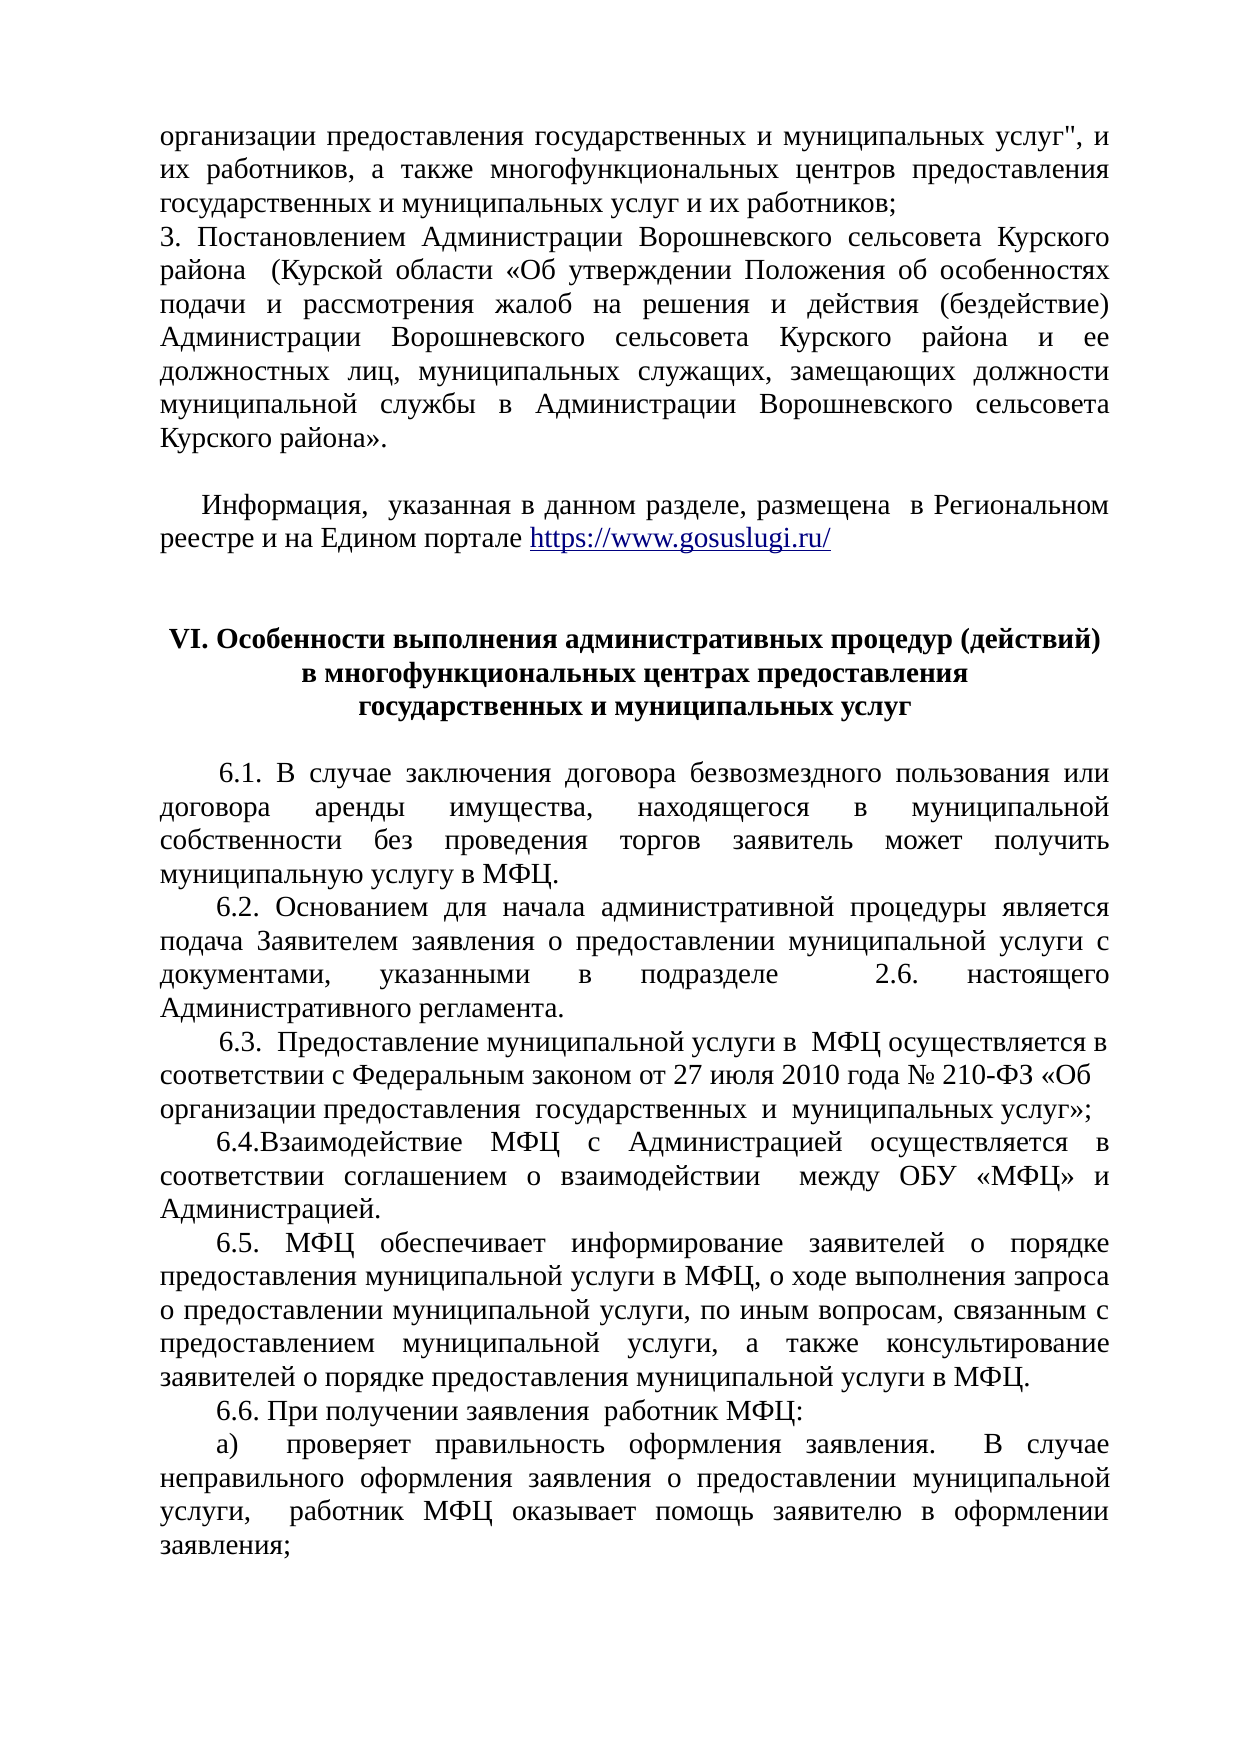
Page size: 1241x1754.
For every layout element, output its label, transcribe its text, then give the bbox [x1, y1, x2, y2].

text Информация, указанная в данном разделе, размещена в Региональном реестре и на Едином портале https://www.gosuslugi.ru/ [159, 487, 1110, 554]
text а) проверяет правильность оформления заявления. В случае неправильного оформления заявления о предоставлении муниципальной услуги, работник МФЦ оказывает помощь заявителю в оформлении заявления; [159, 1426, 1110, 1560]
text VI. Особенности выполнения административных процедур (действий) в многофункциональных центрах предоставления [159, 621, 1110, 688]
text 6.3. Предоставление муниципальной услуги в МФЦ осуществляется в соответствии с Федеральным законом от 27 июля 2010 года № 210-ФЗ «Об организации предоставления государственных и муниципальных услуг»; [159, 1024, 1110, 1124]
text 6.2. Основанием для начала административной процедуры является подача Заявителем заявления о предоставлении муниципальной услуги с документами, указанными в подразделе 2.6. настоящего Административного регламента. [159, 889, 1110, 1024]
text 6.5. МФЦ обеспечивает информирование заявителей о порядке предоставления муниципальной услуги в МФЦ, о ходе выполнения запроса о предоставлении муниципальной услуги, по иным вопросам, связанным с предоставлением муниципальной услуги, а также консультирование заявителей о порядке предоставления муниципальной услуги в МФЦ. [159, 1225, 1110, 1393]
text 6.1. В случае заключения договора безвозмездного пользования или договора аренды имущества, находящегося в муниципальной собственности без проведения торгов заявитель может получить муниципальную услугу в МФЦ. [159, 755, 1110, 889]
text государственных и муниципальных услуг [159, 688, 1110, 722]
text 3. Постановлением Администрации Ворошневского сельсовета Курского района (Курской области «Об утверждении Положения об особенностях подачи и рассмотрения жалоб на решения и действия (бездействие) Администрации Ворошневского сельсовета Курского района и ее должностных лиц, муниципальных служащих, замещающих должности муниципальной службы в Администрации Ворошневского сельсовета Курского района». [159, 219, 1110, 453]
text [159, 118, 1110, 219]
text 6.6. При получении заявления работник МФЦ: [159, 1393, 1110, 1426]
text 6.4.Взаимодействие МФЦ с Администрацией осуществляется в соответствии соглашением о взаимодействии между ОБУ «МФЦ» и Администрацией. [159, 1124, 1110, 1225]
